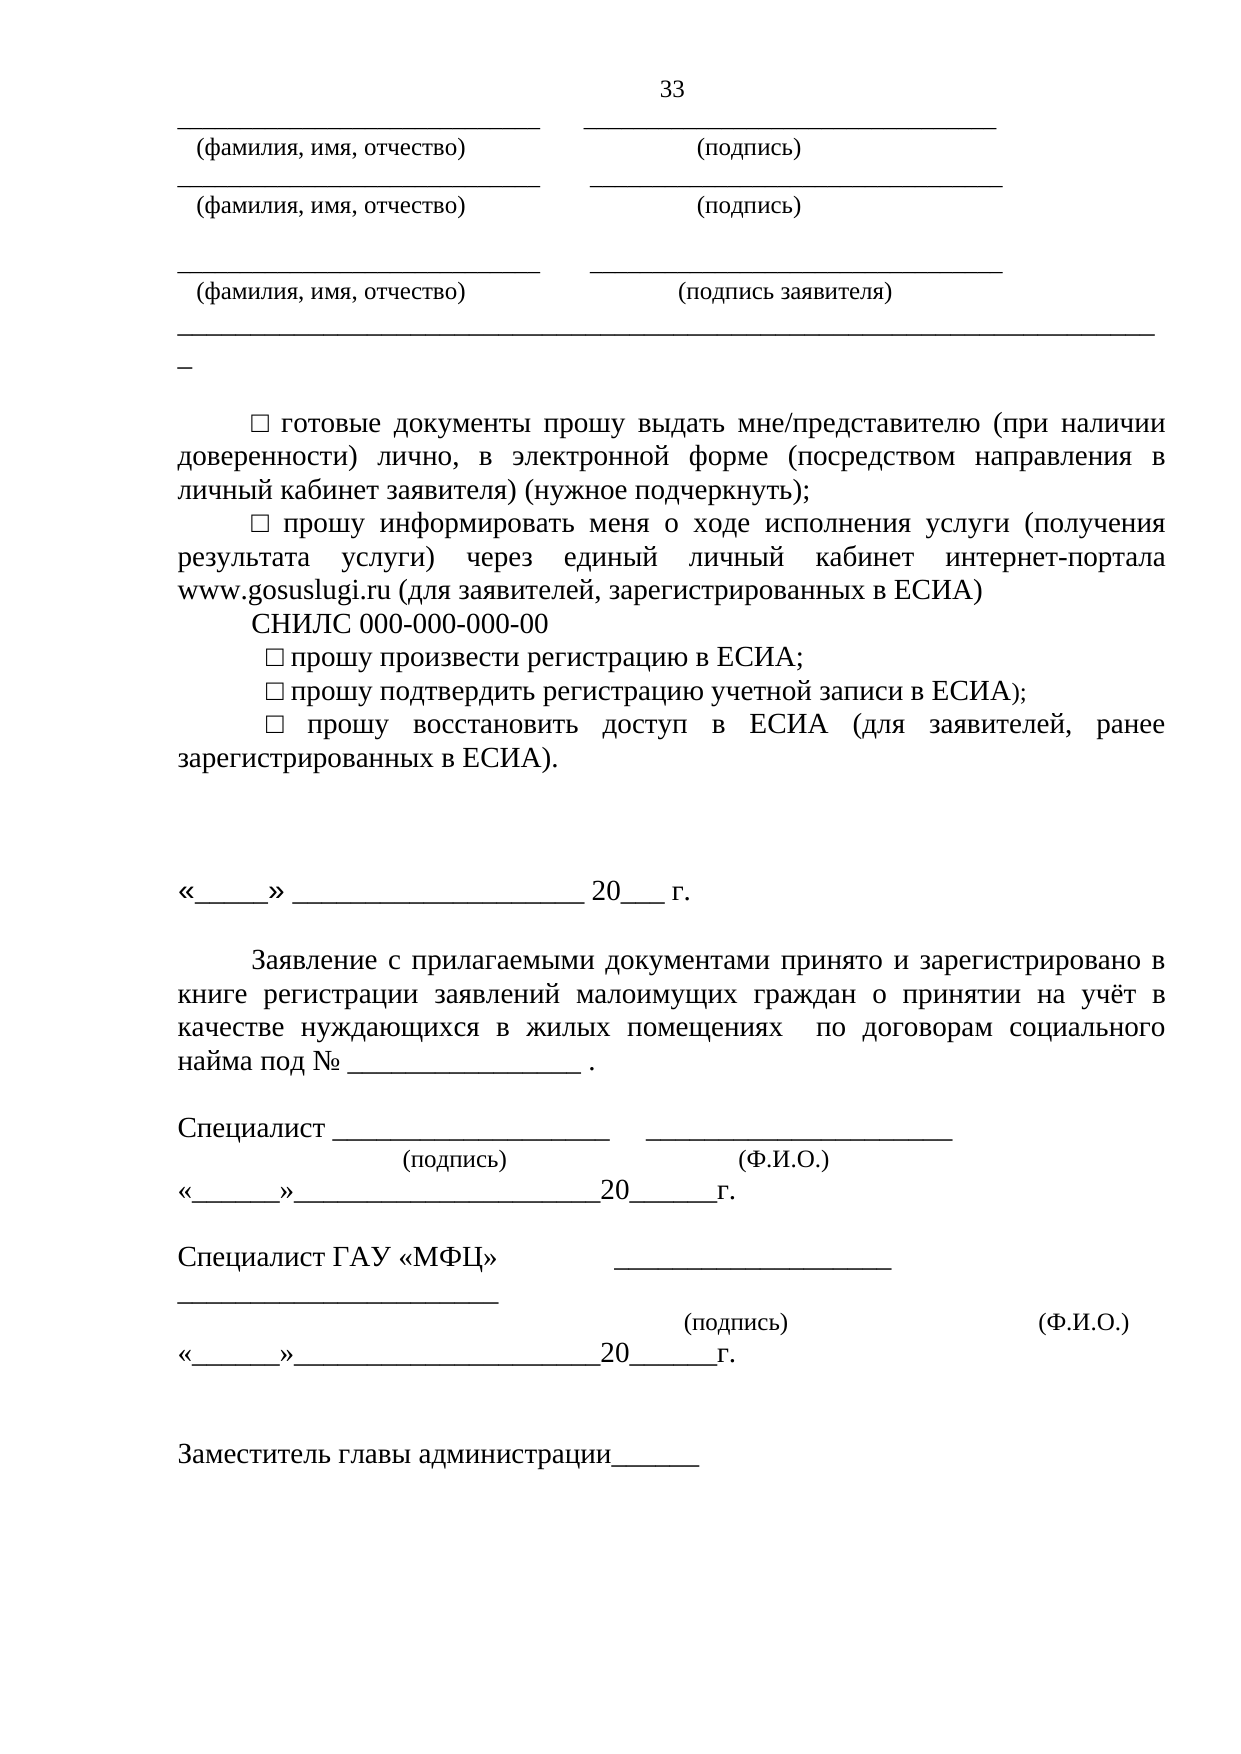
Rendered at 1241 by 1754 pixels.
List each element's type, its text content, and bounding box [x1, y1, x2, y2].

text (фамилия, имя, отчество) (подпись) [177, 190, 1167, 218]
text «______»_____________________20______г. [177, 1172, 1167, 1206]
text «_____» ____________________ 20___ г. [177, 873, 1167, 909]
text (фамилия, имя, отчество) (подпись заявителя) [177, 276, 1167, 305]
text (подпись) (Ф.И.О.) [177, 1307, 1167, 1335]
text Заявление с прилагаемыми документами принято и зарегистрировано в книге регистрации заявлений малоимущих граждан о принятии на учёт в качестве нуждающихся в жилых помещениях по договорам социального найма под № ________________ . [177, 942, 1167, 1077]
text ____________________________________________________________________ [177, 305, 1167, 372]
text «______»_____________________20______г. [177, 1335, 1167, 1369]
text СНИЛС --- [177, 606, 1167, 639]
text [177, 132, 1167, 161]
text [177, 247, 1167, 276]
text □ прошу произвести регистрацию в ЕСИА; [177, 639, 1167, 673]
text □ прошу восстановить доступ в ЕСИА (для заявителей, ранее зарегистрированных в ЕСИА). [177, 707, 1167, 774]
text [177, 161, 1167, 190]
text (подпись) (Ф.И.О.) [177, 1144, 1167, 1172]
text Заместитель главы администрации______ [177, 1436, 1167, 1469]
text □ прошу подтвердить регистрацию учетной записи в ЕСИА); [177, 673, 1167, 707]
text □ прошу информировать меня о ходе исполнения услуги (получения результата услуги) через единый личный кабинет интернет-портала www.gosuslugi.ru (для заявителей, зарегистрированных в ЕСИА) [177, 505, 1167, 606]
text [177, 103, 1167, 132]
text Специалист ГАУ «МФЦ» ___________________ ______________________ [177, 1239, 1167, 1307]
text □ готовые документы прошу выдать мне/представителю (при наличии доверенности) лично, в электронной форме (посредством направления в личный кабинет заявителя) (нужное подчеркнуть); [177, 405, 1167, 505]
text Специалист ___________________ _____________________ [177, 1110, 1167, 1144]
